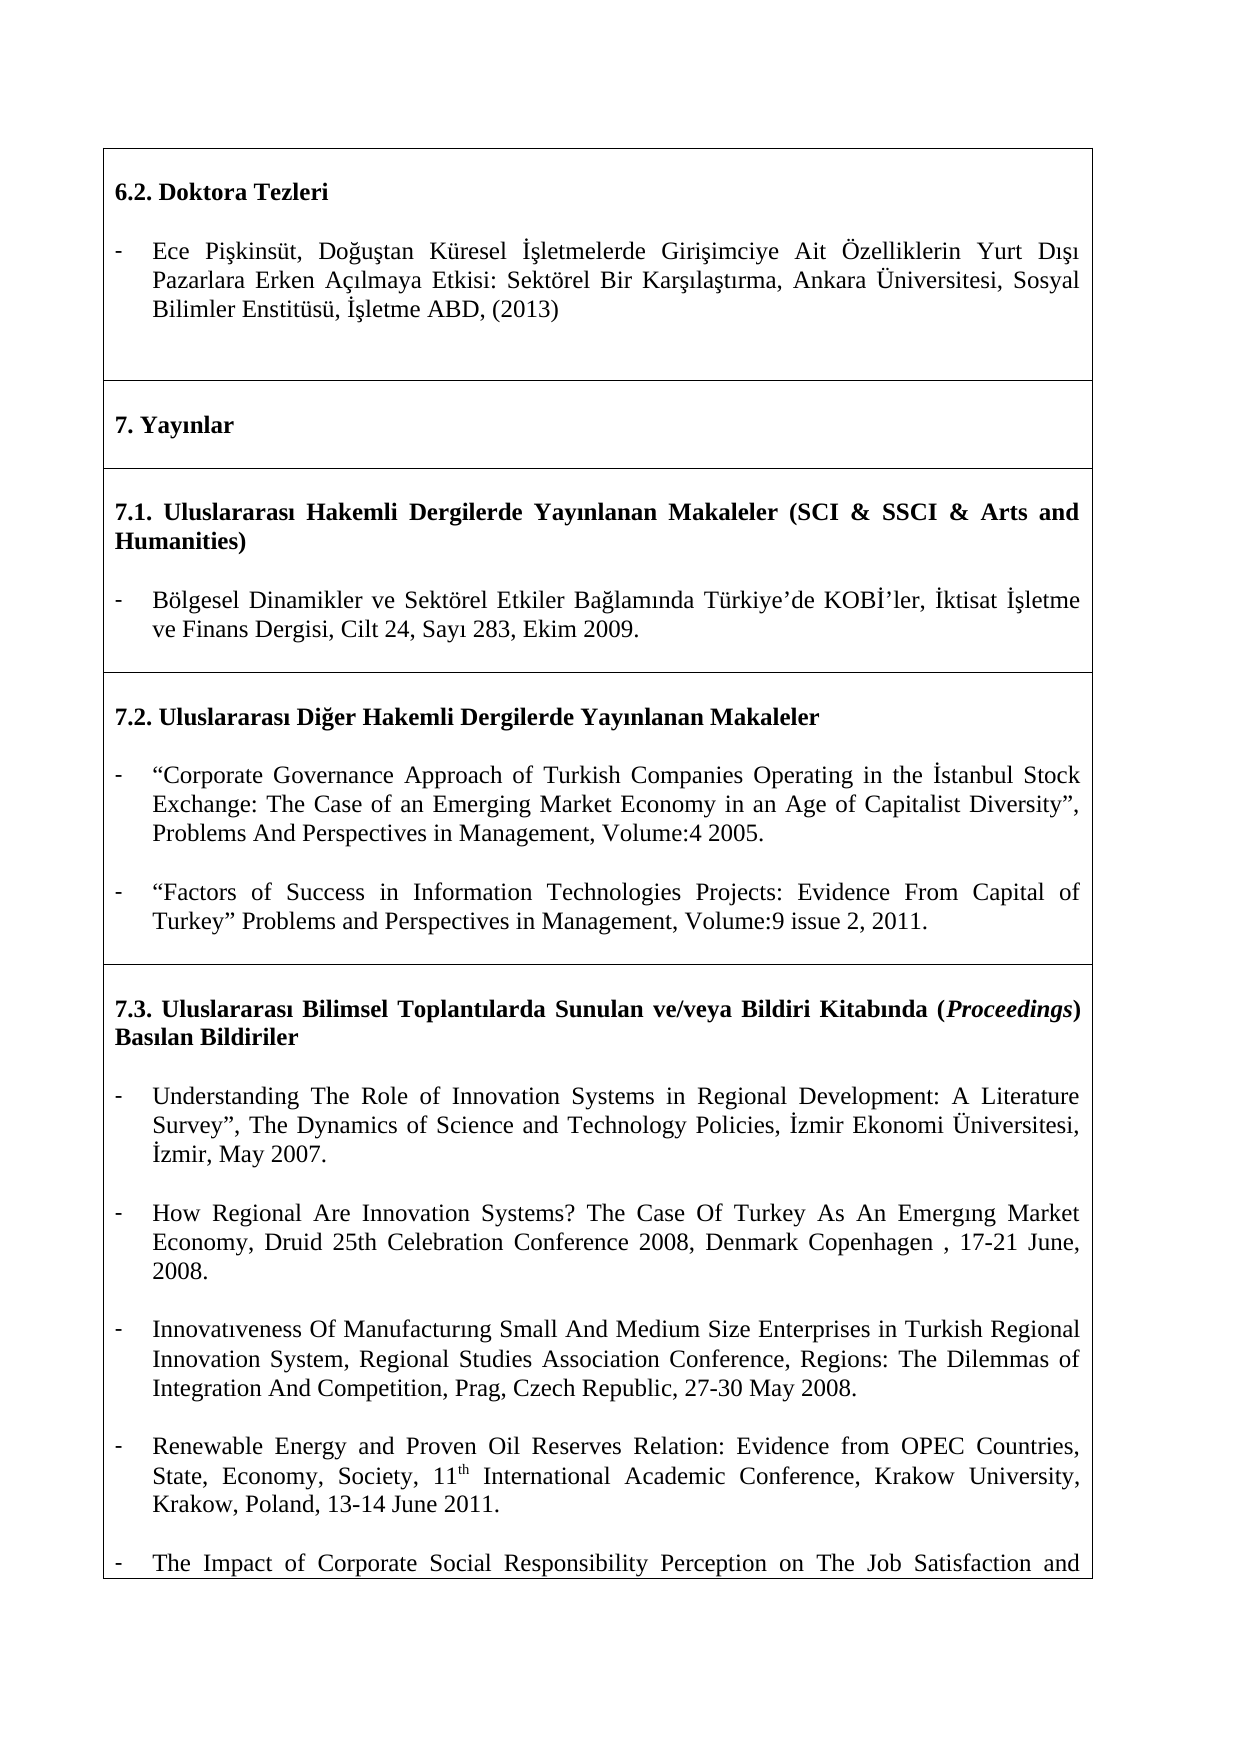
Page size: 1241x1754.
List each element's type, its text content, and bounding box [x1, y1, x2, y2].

table_cell 7.2. Uluslararası Diğer Hakemli Dergilerde Yayınlanan Makaleler “Corporate Governance Approach of Turkish Companies Operating in the İstanbul Stock Exchange: The Case of an Emerging Market Economy in an Age of Capitalist Diversity”, Problems And Perspectives in Management, Volume:4 2005. “Factors of Success in Information Technologies Projects: Evidence From Capital of Turkey” Problems and Perspectives in Management, Volume:9 issue 2, 2011. [104, 673, 1092, 964]
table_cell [104, 965, 1092, 1577]
table_cell 7.1. Uluslararası Hakemli Dergilerde Yayınlanan Makaleler (SCI & SSCI & Arts and Humanities) Bölgesel Dinamikler ve Sektörel Etkiler Bağlamında Türkiye’de KOBİ’ler, İktisat İşletme ve Finans Dergisi, Cilt 24, Sayı 283, Ekim 2009. [104, 469, 1092, 672]
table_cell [104, 149, 1092, 380]
table_cell 7. Yayınlar [104, 381, 1092, 468]
